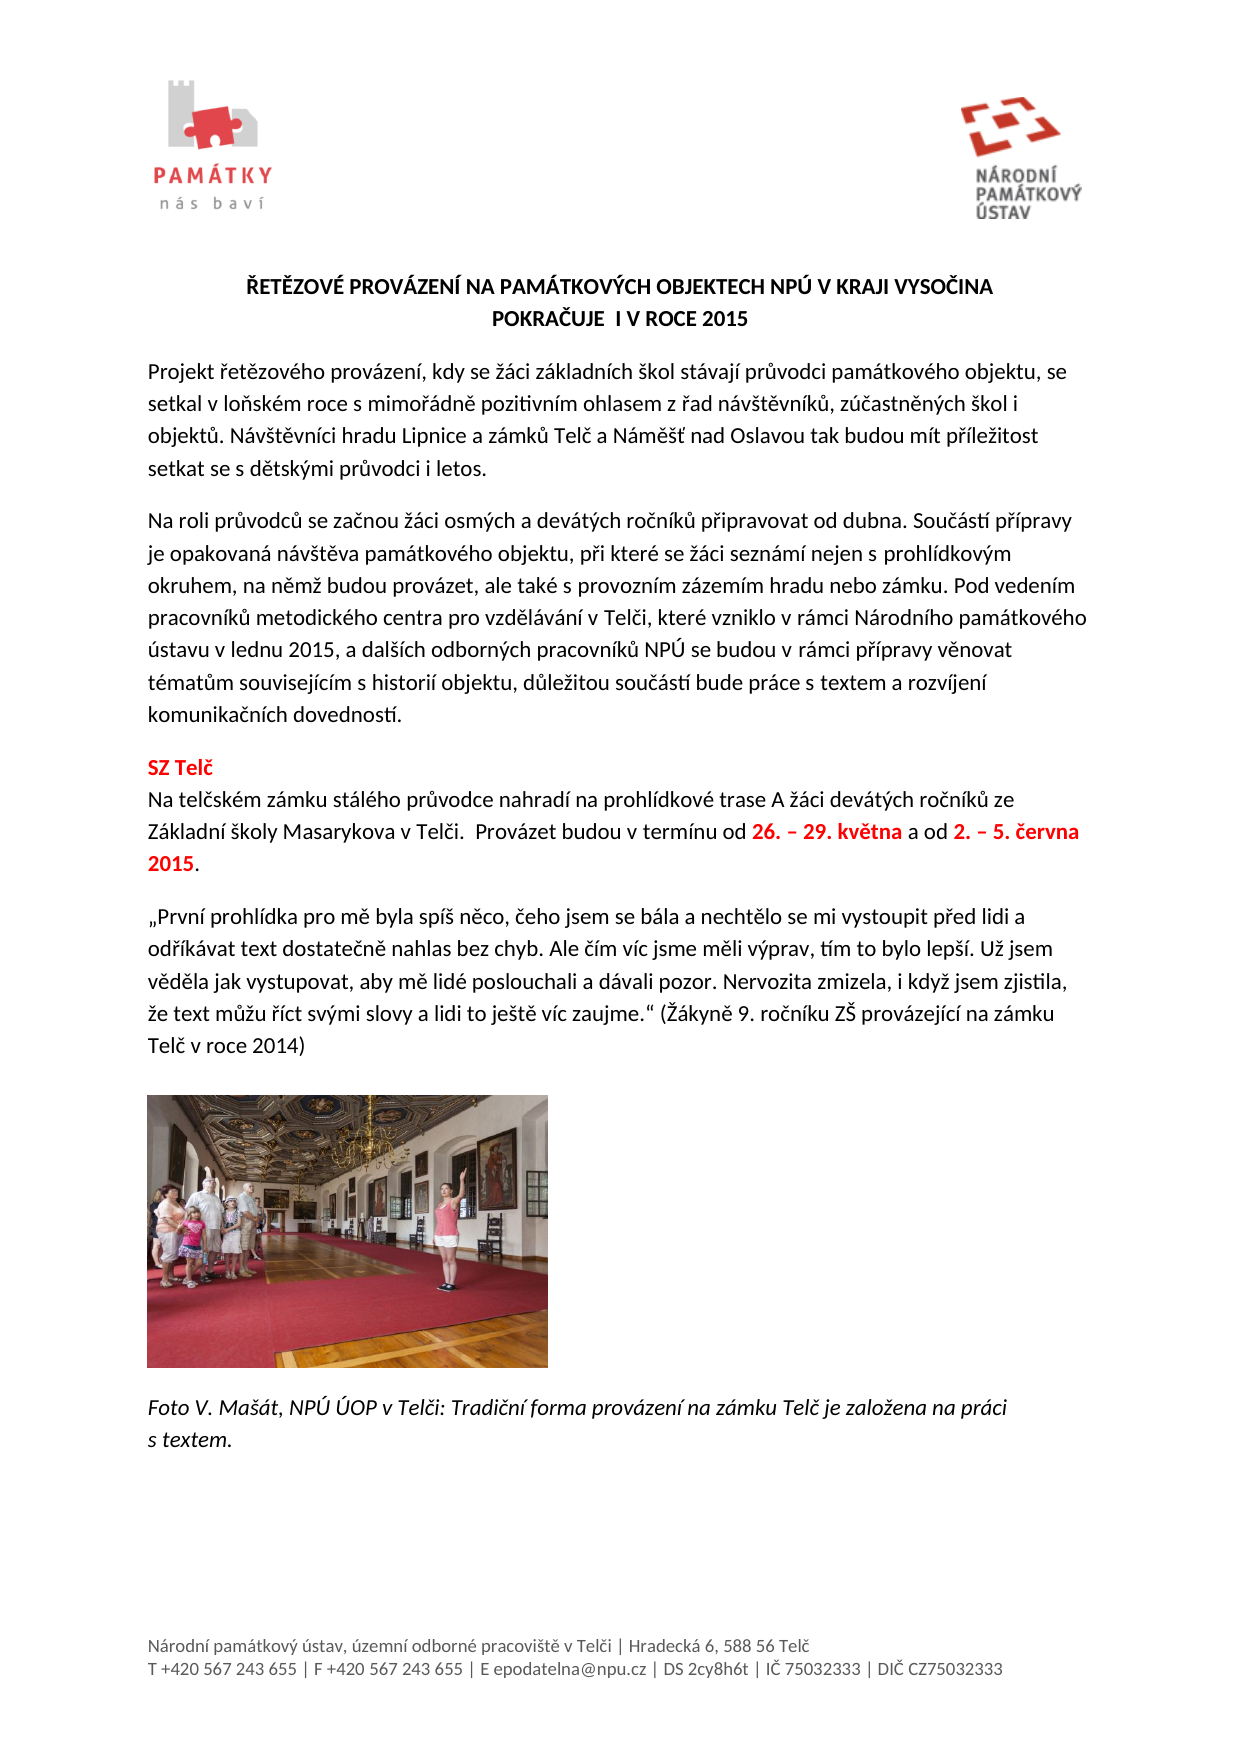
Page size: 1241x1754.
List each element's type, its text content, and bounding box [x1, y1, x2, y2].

text ŘETĚZOVÉ PROVÁZENÍ NA PAMÁTKOVÝCH OBJEKTECH NPÚ V KRAJI VYSOČINA [148, 272, 1093, 300]
text Na roli průvodců se začnou žáci osmých a devátých ročníků připravovat od dubna. Součástí přípravy je opakovaná návštěva památkového objektu, při které se žáci seznámí nejen s prohlídkovým okruhem, na němž budou provázet, ale také s provozním zázemím hradu nebo zámku. Pod vedením pracovníků metodického centra pro vzdělávání v Telči, které vzniklo v rámci Národního památkového ústavu v lednu 2015, a dalších odborných pracovníků NPÚ se budou v rámci přípravy věnovat tématům souvisejícím s historií objektu, důležitou součástí bude práce s textem a rozvíjení komunikačních dovedností. [148, 507, 1093, 728]
text Foto V. Mašát, NPÚ ÚOP v Telči: Tradiční forma provázení na zámku Telč je založena na práci s textem. [148, 1393, 1093, 1453]
text „První prohlídka pro mě byla spíš něco, čeho jsem se bála a nechtělo se mi vystoupit před lidi a odříkávat text dostatečně nahlas bez chyb. Ale čím víc jsme měli výprav, tím to bylo lepší. Už jsem věděla jak vystupovat, aby mě lidé poslouchali a dávali pozor. Nervozita zmizela, i když jsem zjistila, že text můžu říct svými slovy a lidi to ještě víc zaujme.“ (Žákyně 9. ročníku ZŠ provázející na zámku Telč v roce 2014) [148, 902, 1093, 1059]
text POKRAČUJE I V ROCE 2015 [148, 304, 1093, 332]
text Projekt řetězového provázení, kdy se žáci základních škol stávají průvodci památkového objektu, se setkal v loňském roce s mimořádně pozitivním ohlasem z řad návštěvníků, zúčastněných škol i objektů. Návštěvníci hradu Lipnice a zámků Telč a Náměšť nad Oslavou tak budou mít příležitost setkat se s dětskými průvodci i letos. [148, 357, 1093, 482]
picture [147, 1095, 548, 1368]
text SZ Telč [148, 753, 1093, 781]
picture [147, 73, 279, 219]
text Na telčském zámku stálého průvodce nahradí na prohlídkové trase A žáci devátých ročníků ze Základní školy Masarykova v Telči. Provázet budou v termínu od 26. – 29. května a od 2. – 5. června 2015. [148, 785, 1093, 877]
picture [961, 97, 1082, 219]
